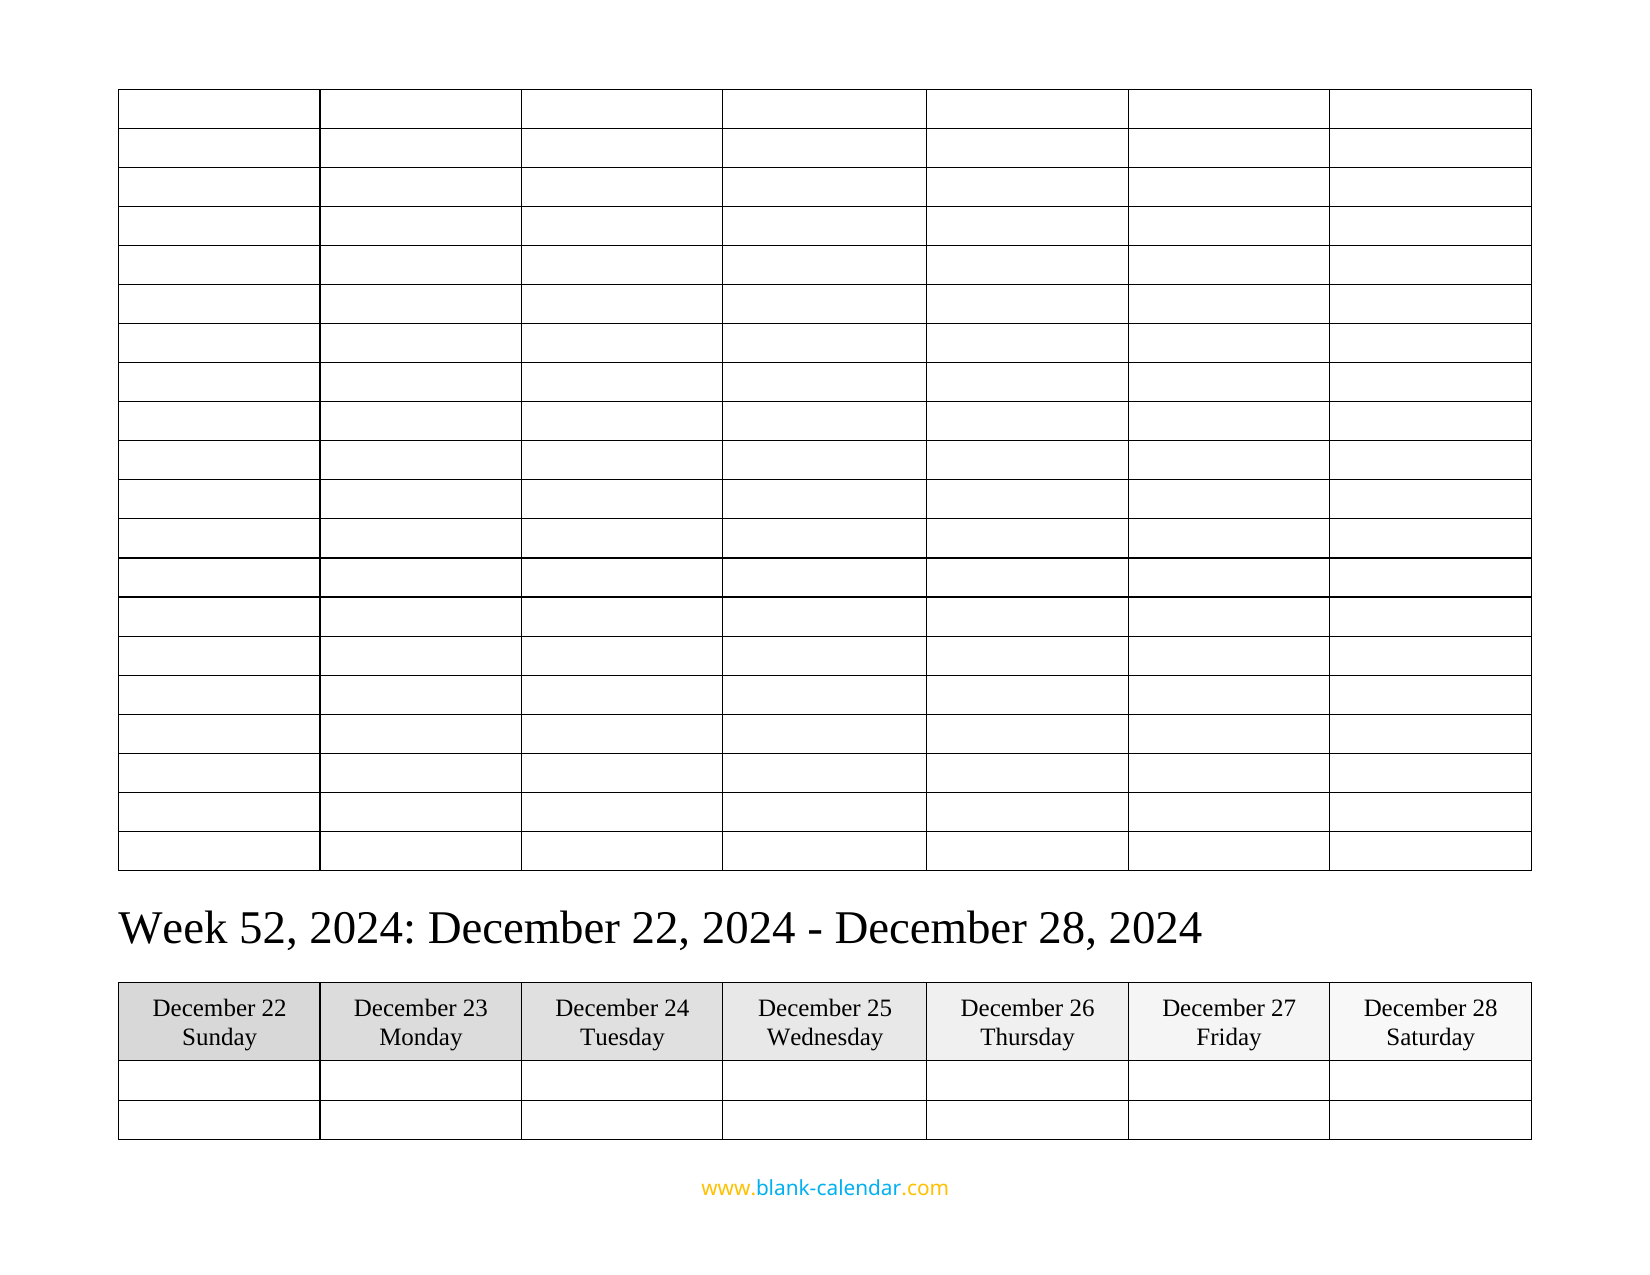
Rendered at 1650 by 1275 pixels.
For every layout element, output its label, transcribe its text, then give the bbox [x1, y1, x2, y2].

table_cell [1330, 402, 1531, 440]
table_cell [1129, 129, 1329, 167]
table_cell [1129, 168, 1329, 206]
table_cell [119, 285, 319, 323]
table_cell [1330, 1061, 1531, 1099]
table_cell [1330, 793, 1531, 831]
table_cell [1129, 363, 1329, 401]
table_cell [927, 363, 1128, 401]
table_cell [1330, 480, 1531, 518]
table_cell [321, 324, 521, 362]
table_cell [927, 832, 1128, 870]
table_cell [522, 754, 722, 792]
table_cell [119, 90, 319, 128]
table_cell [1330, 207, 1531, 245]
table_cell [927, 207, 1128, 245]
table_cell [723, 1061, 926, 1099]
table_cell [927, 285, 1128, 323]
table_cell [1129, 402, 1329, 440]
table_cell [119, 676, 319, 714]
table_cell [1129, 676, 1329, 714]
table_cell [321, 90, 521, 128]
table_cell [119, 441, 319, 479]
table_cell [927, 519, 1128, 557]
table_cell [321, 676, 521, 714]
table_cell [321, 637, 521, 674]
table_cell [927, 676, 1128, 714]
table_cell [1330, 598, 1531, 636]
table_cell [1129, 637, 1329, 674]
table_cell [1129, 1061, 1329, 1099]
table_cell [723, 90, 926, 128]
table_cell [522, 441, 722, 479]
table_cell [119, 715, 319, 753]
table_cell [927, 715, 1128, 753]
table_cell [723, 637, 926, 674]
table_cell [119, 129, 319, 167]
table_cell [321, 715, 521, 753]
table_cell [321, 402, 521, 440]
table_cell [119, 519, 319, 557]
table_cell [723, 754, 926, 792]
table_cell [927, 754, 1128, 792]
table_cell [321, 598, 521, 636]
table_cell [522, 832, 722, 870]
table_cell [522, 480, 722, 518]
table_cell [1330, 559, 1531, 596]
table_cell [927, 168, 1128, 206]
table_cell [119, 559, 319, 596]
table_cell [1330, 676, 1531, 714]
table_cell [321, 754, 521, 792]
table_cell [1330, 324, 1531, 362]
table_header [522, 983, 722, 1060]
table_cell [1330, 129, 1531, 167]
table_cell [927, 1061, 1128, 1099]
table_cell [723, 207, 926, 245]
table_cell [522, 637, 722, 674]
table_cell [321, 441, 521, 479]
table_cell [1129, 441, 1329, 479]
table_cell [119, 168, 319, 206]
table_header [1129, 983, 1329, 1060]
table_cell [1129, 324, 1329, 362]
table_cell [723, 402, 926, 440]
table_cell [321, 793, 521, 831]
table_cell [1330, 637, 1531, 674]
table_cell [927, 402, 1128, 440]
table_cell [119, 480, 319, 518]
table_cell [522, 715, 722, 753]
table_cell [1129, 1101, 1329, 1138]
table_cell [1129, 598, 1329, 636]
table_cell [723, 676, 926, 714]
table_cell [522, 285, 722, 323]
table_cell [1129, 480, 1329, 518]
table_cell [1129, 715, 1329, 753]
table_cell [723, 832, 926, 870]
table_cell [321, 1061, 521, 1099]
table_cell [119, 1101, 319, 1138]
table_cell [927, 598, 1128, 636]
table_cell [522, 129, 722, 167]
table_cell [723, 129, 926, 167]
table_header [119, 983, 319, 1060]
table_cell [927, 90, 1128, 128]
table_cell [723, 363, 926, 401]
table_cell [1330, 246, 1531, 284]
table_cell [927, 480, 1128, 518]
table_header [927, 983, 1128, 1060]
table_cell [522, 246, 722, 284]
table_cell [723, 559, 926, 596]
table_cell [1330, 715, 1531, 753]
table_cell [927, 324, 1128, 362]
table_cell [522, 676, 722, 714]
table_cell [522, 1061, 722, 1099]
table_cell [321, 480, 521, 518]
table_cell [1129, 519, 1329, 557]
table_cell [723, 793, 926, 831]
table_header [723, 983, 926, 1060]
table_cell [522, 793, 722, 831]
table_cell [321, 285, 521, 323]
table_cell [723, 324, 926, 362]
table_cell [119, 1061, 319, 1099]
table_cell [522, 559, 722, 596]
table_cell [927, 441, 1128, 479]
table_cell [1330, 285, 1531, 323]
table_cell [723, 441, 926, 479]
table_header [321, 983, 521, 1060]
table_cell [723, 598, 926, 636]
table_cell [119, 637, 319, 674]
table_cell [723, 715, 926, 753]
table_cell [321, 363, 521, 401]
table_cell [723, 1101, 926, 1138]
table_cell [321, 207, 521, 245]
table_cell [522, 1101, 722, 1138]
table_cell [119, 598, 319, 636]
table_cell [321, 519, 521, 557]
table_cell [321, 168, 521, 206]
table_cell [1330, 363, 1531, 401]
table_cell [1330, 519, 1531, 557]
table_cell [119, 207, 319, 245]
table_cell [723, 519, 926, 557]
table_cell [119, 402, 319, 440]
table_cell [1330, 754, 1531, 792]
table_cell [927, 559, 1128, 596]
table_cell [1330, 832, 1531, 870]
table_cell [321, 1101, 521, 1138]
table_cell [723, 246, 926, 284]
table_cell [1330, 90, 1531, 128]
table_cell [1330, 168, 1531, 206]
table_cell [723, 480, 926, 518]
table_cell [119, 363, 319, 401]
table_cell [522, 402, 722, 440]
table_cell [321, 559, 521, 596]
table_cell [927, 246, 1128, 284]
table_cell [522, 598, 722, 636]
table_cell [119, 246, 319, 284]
text Week 52, 2024: December 22, 2024 - December 28, 2024 [118, 900, 1532, 953]
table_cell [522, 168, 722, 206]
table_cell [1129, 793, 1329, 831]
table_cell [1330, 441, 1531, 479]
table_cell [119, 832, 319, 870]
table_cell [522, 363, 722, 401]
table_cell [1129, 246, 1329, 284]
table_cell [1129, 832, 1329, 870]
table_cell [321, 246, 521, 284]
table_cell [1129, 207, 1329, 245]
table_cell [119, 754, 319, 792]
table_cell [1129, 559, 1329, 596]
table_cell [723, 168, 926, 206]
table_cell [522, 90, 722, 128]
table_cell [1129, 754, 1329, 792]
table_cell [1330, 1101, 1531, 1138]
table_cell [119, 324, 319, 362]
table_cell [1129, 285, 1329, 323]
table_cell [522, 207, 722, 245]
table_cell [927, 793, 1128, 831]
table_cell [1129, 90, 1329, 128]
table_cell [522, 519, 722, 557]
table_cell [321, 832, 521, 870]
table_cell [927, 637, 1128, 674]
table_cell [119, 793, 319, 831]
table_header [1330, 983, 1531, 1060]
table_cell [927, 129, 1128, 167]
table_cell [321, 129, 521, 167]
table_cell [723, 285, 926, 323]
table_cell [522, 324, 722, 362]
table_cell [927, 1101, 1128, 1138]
